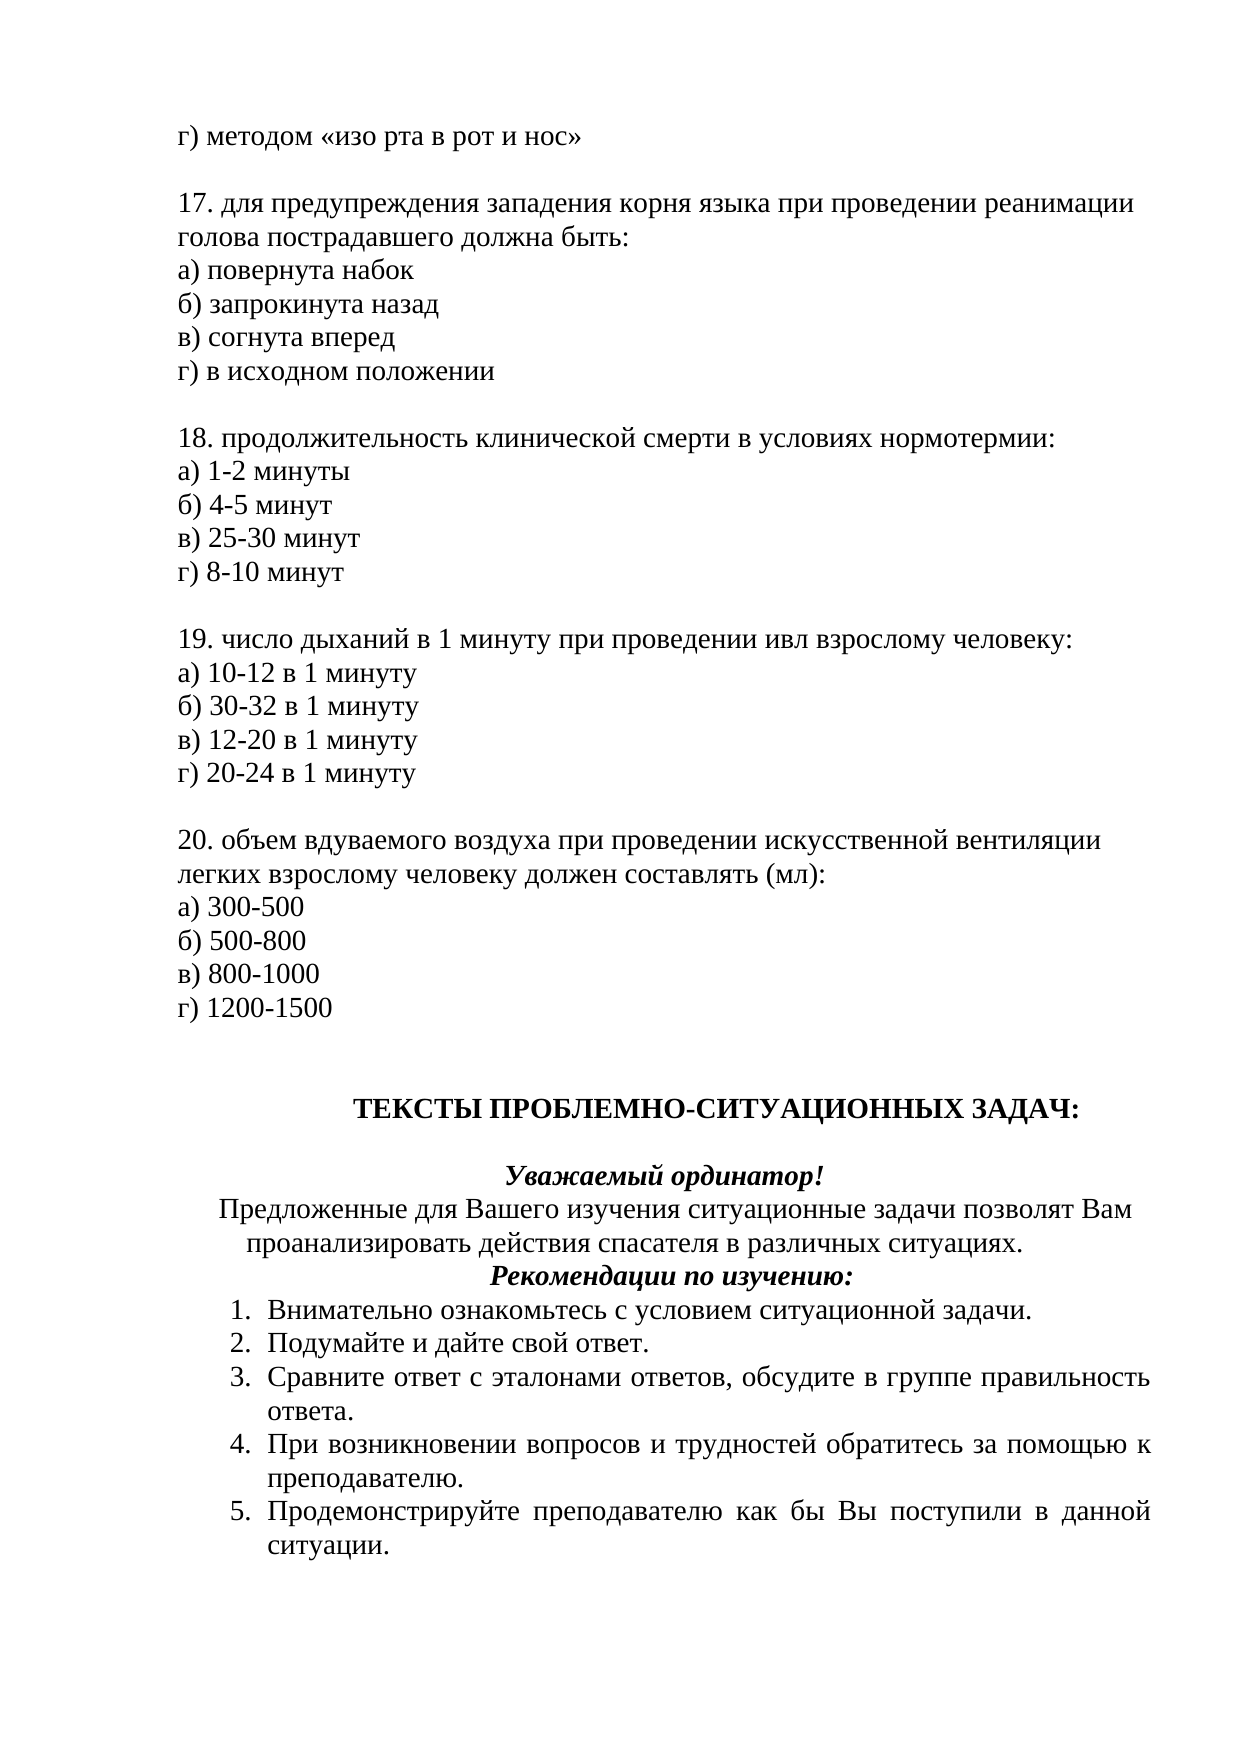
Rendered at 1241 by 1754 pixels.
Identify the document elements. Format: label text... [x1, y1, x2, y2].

text 17. для предупреждения западения корня языка при проведении реанимации голова пострадавшего должна быть: [177, 185, 1152, 252]
text в) 25-30 минут [177, 521, 1152, 554]
text в) согнута вперед [177, 319, 1152, 353]
text г) 8-10 минут [177, 554, 1152, 588]
list Подумайте и дайте свой ответ. [229, 1326, 1152, 1359]
list Внимательно ознакомьтесь с условием ситуационной задачи. [229, 1292, 1152, 1326]
text г) в исходном положении [177, 353, 1152, 386]
text б) 500-800 [177, 923, 1152, 957]
text а) 300-500 [177, 889, 1152, 923]
text a) 10-12 в 1 минуту [177, 655, 1152, 688]
text 20. объем вдуваемого воздуха при проведении искусственной вентиляции легких взрослому человеку должен составлять (мл): [177, 822, 1152, 889]
list При возникновении вопросов и трудностей обратитесь за помощью к преподавателю. [229, 1426, 1152, 1493]
list Продемонстрируйте преподавателю как бы Вы поступили в данной ситуации. [229, 1493, 1152, 1560]
text 18. продолжительность клинической смерти в условиях нормотермии: [177, 420, 1152, 453]
text a) повернута набок [177, 252, 1152, 286]
text б) 30-32 в 1 минуту [177, 688, 1152, 722]
text в) 12-20 в 1 минуту [177, 722, 1152, 755]
text 19. число дыханий в 1 минуту при проведении ивл взрослому человеку: [177, 621, 1152, 655]
text ТЕКСТЫ ПРОБЛЕМНО-СИТУАЦИОННЫХ ЗАДАЧ: [252, 1091, 1181, 1124]
text б) 4-5 минут [177, 487, 1152, 521]
text г) методом «изо рта в рот и нос» [177, 118, 1152, 152]
text г) 1200-1500 [177, 990, 1152, 1024]
text Уважаемый ординатор! [177, 1158, 1152, 1191]
list Сравните ответ с эталонами ответов, обсудите в группе правильность ответа. [229, 1359, 1152, 1426]
text a) 1-2 минуты [177, 453, 1152, 487]
text в) 800-1000 [177, 957, 1152, 990]
text б) запрокинута назад [177, 286, 1152, 319]
text Предложенные для Вашего изучения ситуационные задачи позволят Вам проанализировать действия спасателя в различных ситуациях. [118, 1191, 1152, 1258]
text г) 20-24 в 1 минуту [177, 755, 1152, 789]
text Рекомендации по изучению: [118, 1258, 1152, 1292]
